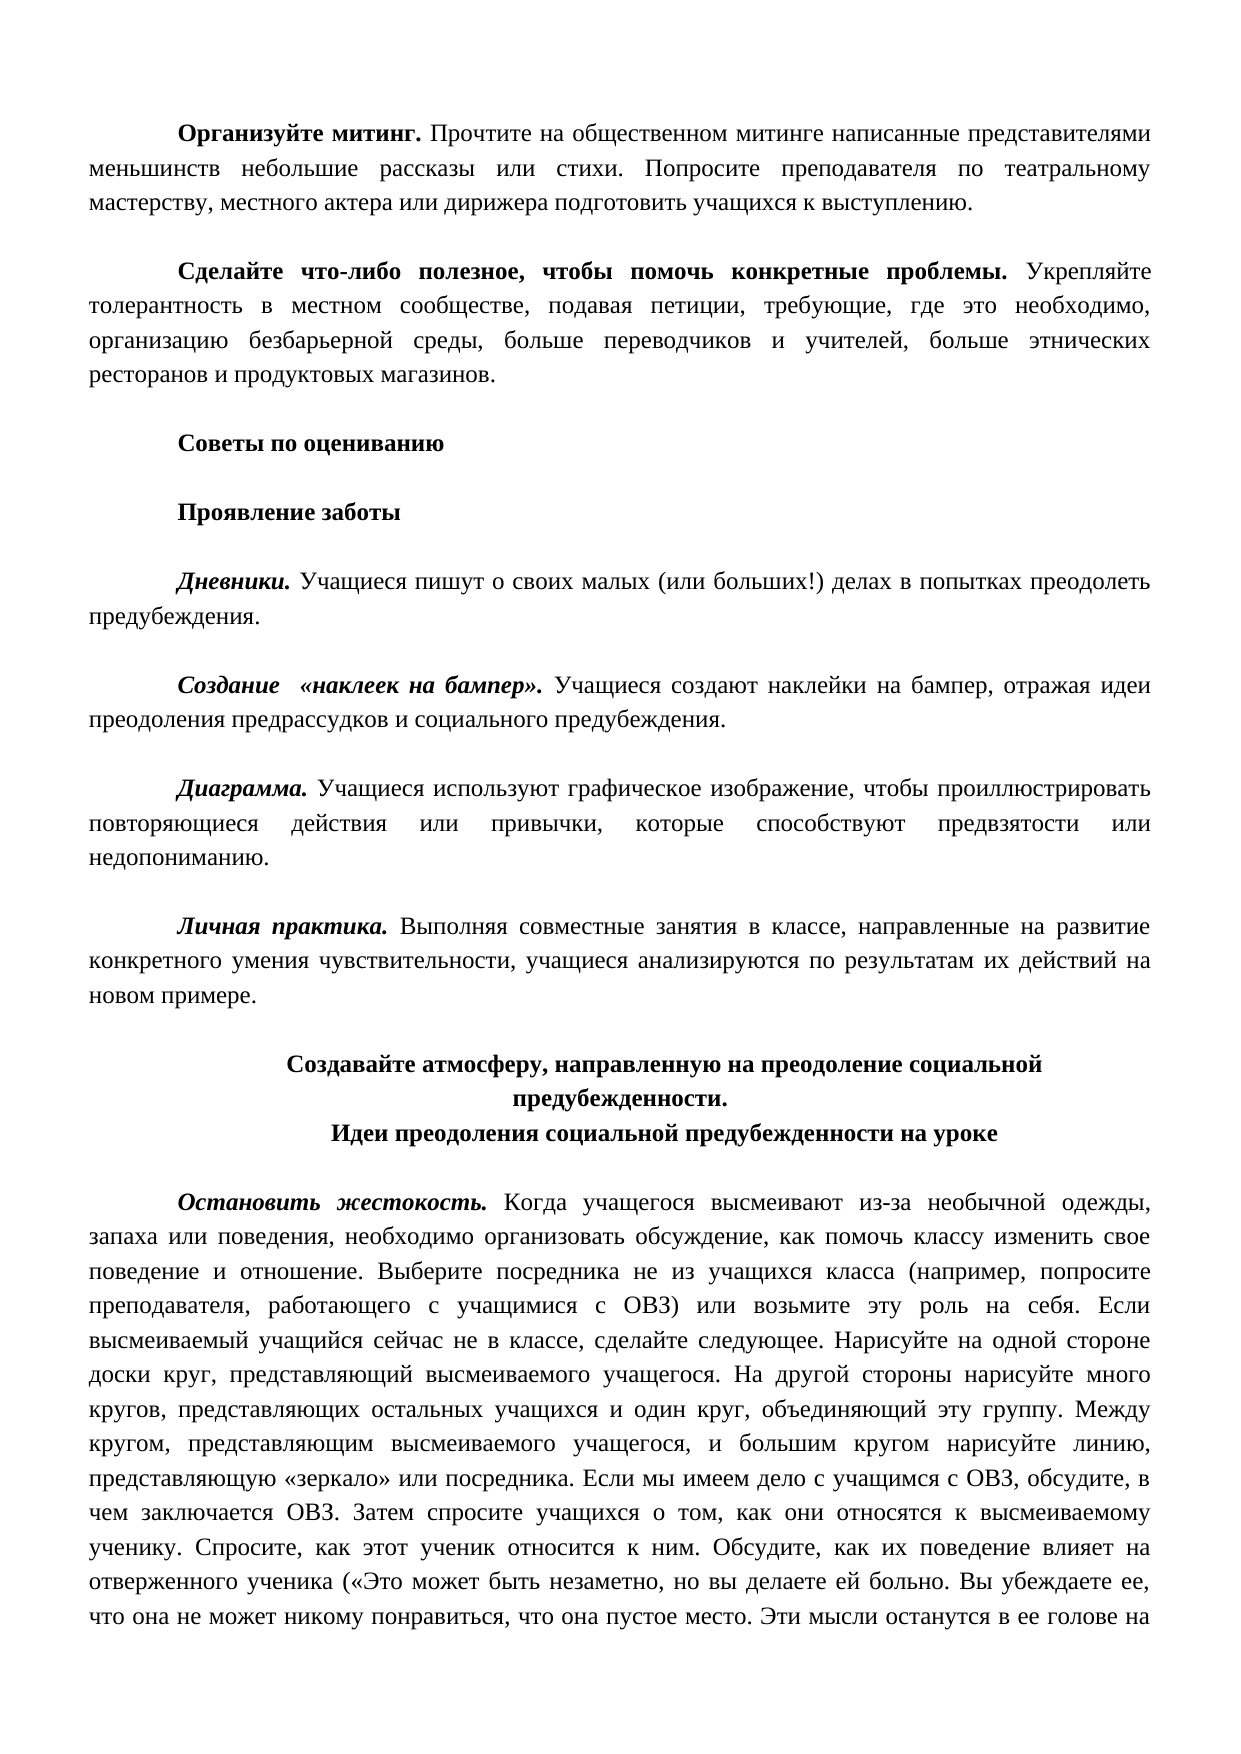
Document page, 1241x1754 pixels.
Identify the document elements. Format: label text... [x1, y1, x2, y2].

text Советы по оцениванию [89, 428, 1152, 457]
text Создание «наклеек на бампер». Учащиеся создают наклейки на бампер, отражая идеи преодоления предрассудков и социального предубеждения. [89, 670, 1152, 733]
text Личная практика. Выполняя совместные занятия в классе, направленные на развитие конкретного умения чувствительности, учащиеся анализируются по результатам их действий на новом примере. [89, 911, 1152, 1009]
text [89, 1187, 1152, 1629]
text Организуйте митинг. Прочтите на общественном митинге написанные представителями меньшинств небольшие рассказы или стихи. Попросите преподавателя по театральному мастерству, местного актера или дирижера подготовить учащихся к выступлению. [89, 118, 1152, 216]
text Сделайте что-либо полезное, чтобы помочь конкретные проблемы. Укрепляйте толерантность в местном сообществе, подавая петиции, требующие, где это необходимо, организацию безбарьерной среды, больше переводчиков и учителей, больше этнических ресторанов и продуктовых магазинов. [89, 256, 1152, 388]
text Диаграмма. Учащиеся используют графическое изображение, чтобы проиллюстрировать повторяющиеся действия или привычки, которые способствуют предвзятости или недопониманию. [89, 773, 1152, 871]
text Дневники. Учащиеся пишут о своих малых (или больших!) делах в попытках преодолеть предубеждения. [89, 566, 1152, 629]
text Идеи преодоления социальной предубежденности на уроке [89, 1118, 1152, 1147]
text Проявление заботы [89, 497, 1152, 526]
text Создавайте атмосферу, направленную на преодоление социальной предубежденности. [89, 1049, 1152, 1112]
